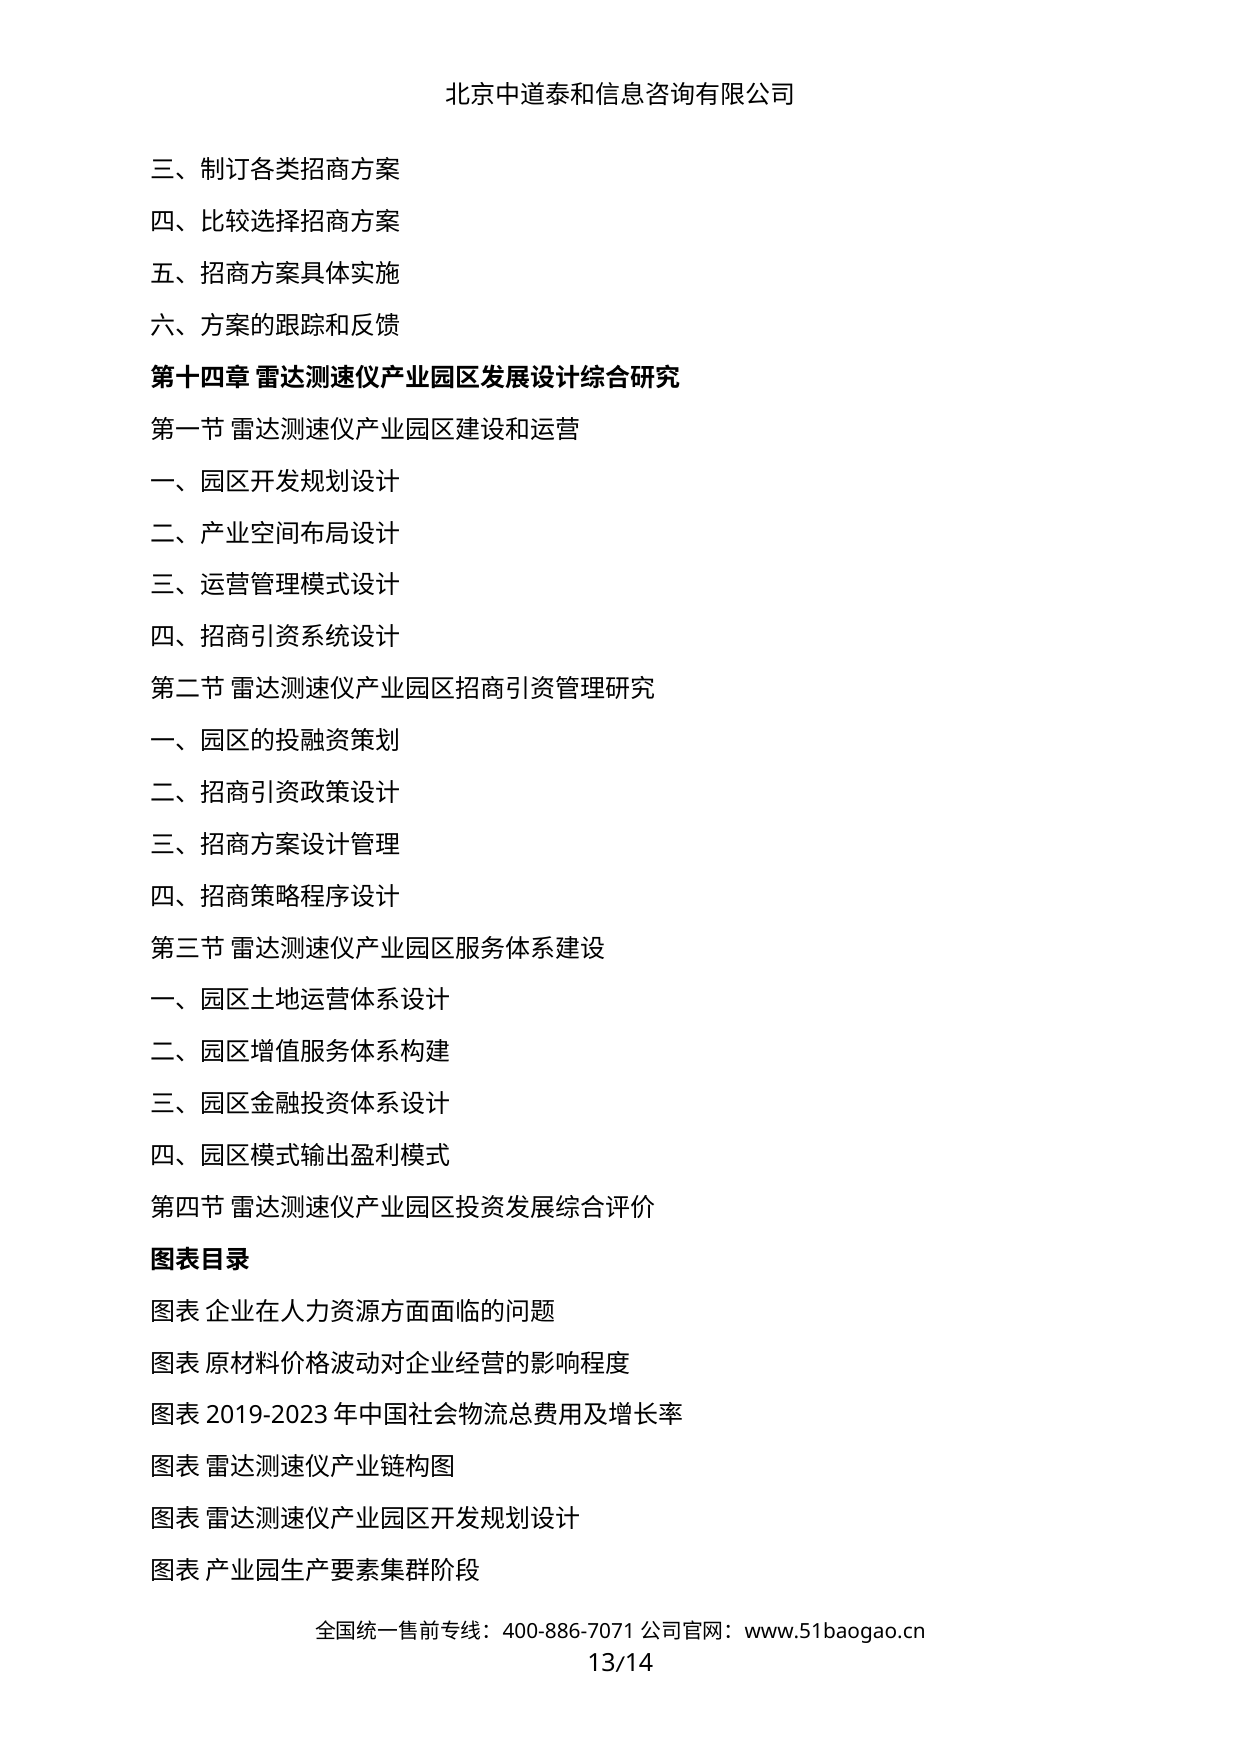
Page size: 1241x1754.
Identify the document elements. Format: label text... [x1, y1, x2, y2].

text 图表 雷达测速仪产业链构图 [150, 1447, 1090, 1483]
text 二、园区增值服务体系构建 [150, 1032, 1090, 1068]
text 第一节 雷达测速仪产业园区建设和运营 [150, 409, 1090, 446]
text 四、园区模式输出盈利模式 [150, 1136, 1090, 1172]
text 图表 原材料价格波动对企业经营的影响程度 [150, 1343, 1090, 1379]
text 一、园区土地运营体系设计 [150, 980, 1090, 1016]
text 三、园区金融投资体系设计 [150, 1084, 1090, 1120]
text 四、招商引资系统设计 [150, 617, 1090, 653]
text 第十四章 雷达测速仪产业园区发展设计综合研究 [150, 357, 1090, 394]
text 图表 产业园生产要素集群阶段 [150, 1551, 1090, 1587]
text 图表 雷达测速仪产业园区开发规划设计 [150, 1499, 1090, 1535]
text 五、招商方案具体实施 [150, 254, 1090, 290]
text 三、招商方案设计管理 [150, 824, 1090, 861]
text 三、制订各类招商方案 [150, 150, 1090, 186]
text 第三节 雷达测速仪产业园区服务体系建设 [150, 928, 1090, 964]
text 二、招商引资政策设计 [150, 772, 1090, 809]
text 四、比较选择招商方案 [150, 202, 1090, 238]
text 六、方案的跟踪和反馈 [150, 306, 1090, 342]
text 一、园区开发规划设计 [150, 461, 1090, 497]
text 二、产业空间布局设计 [150, 513, 1090, 549]
text 图表 2019-2023年中国社会物流总费用及增长率 [150, 1395, 1090, 1431]
text 第二节 雷达测速仪产业园区招商引资管理研究 [150, 669, 1090, 705]
text 四、招商策略程序设计 [150, 876, 1090, 912]
text 一、园区的投融资策划 [150, 721, 1090, 757]
text 三、运营管理模式设计 [150, 565, 1090, 601]
text 图表目录 [150, 1239, 1090, 1276]
text 第四节 雷达测速仪产业园区投资发展综合评价 [150, 1187, 1090, 1224]
text 图表 企业在人力资源方面面临的问题 [150, 1291, 1090, 1327]
